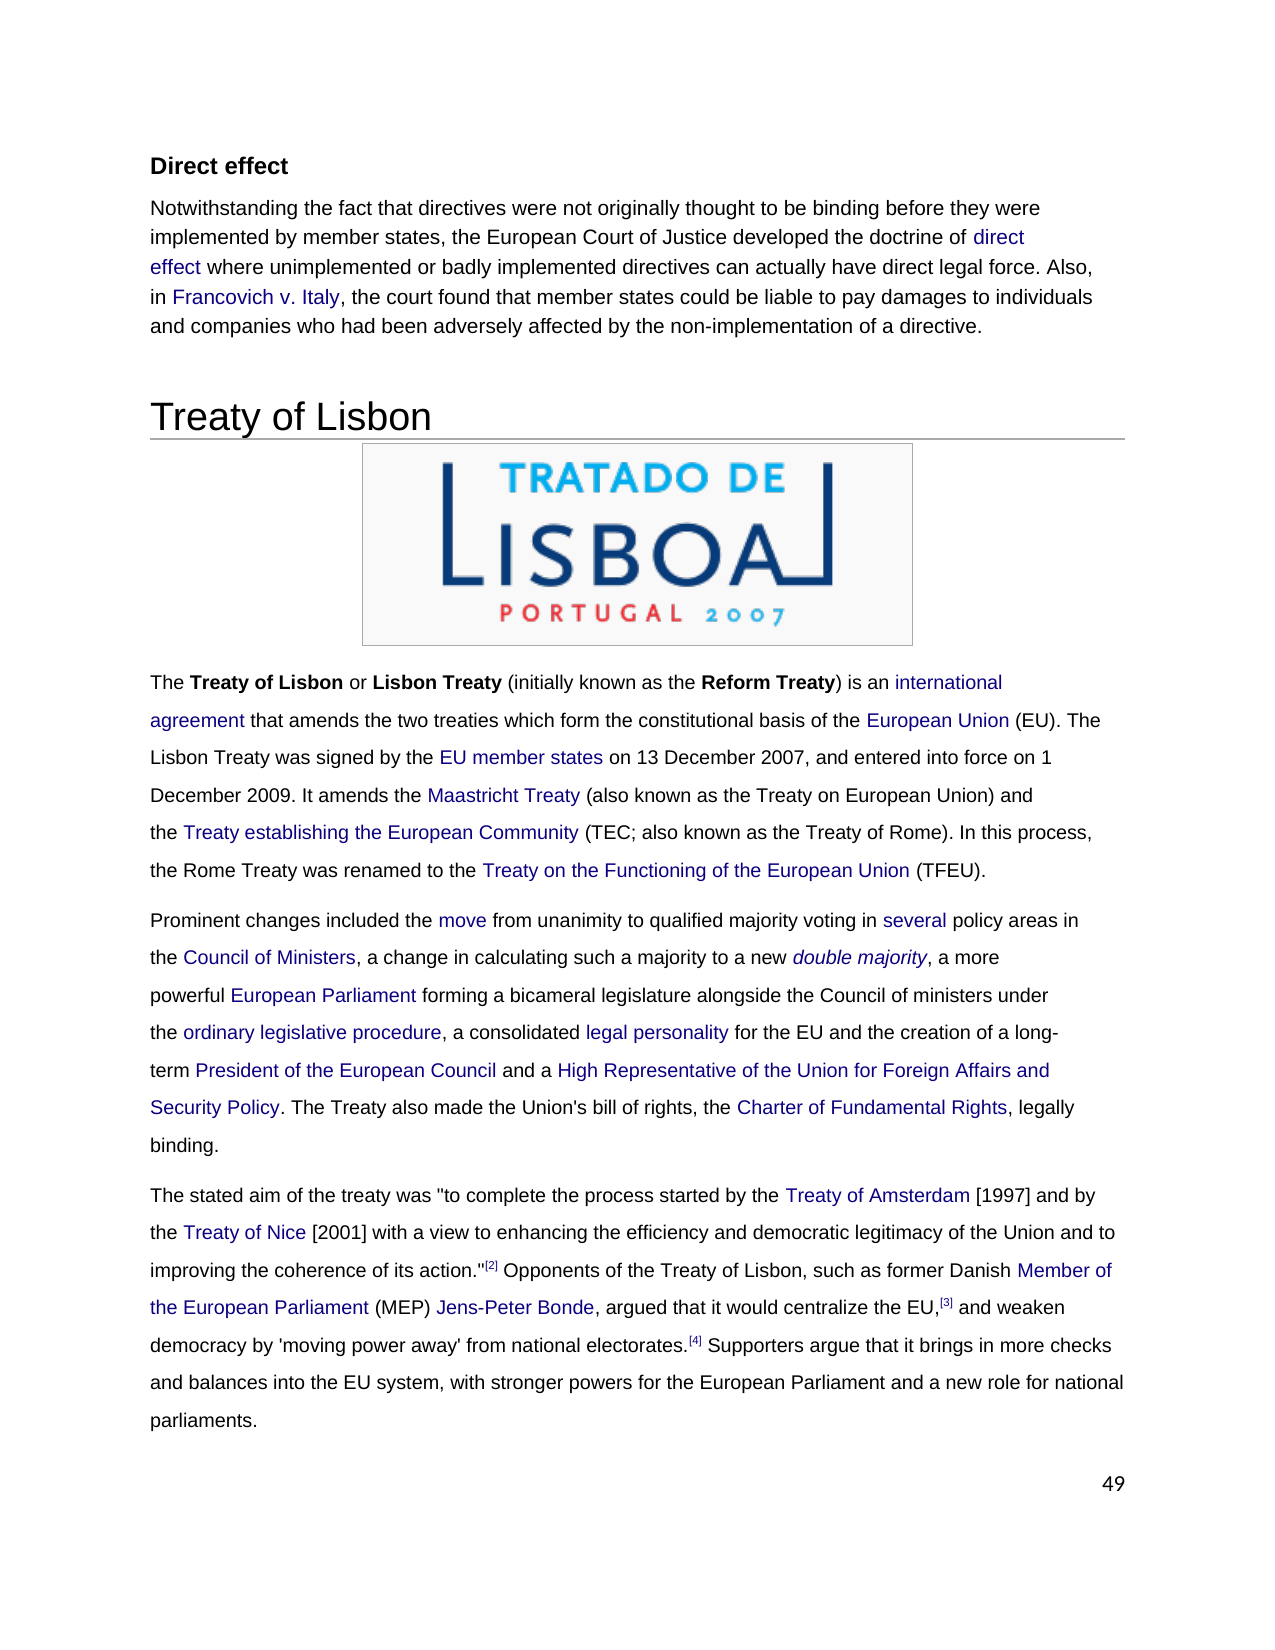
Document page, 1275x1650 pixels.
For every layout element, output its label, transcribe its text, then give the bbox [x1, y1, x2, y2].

text Treaty of Lisbon [150, 393, 1125, 438]
text Prominent changes included the move from unanimity to qualified majority voting in several policy areas in the Council of Ministers, a change in calculating such a majority to a new double majority, a more powerful European Parliament forming a bicameral legislature alongside the Council of ministers under the ordinary legislative procedure, a consolidated legal personality for the EU and the creation of a long-term President of the European Council and a High Representative of the Union for Foreign Affairs and Security Policy. The Treaty also made the Union's bill of rights, the Charter of Fundamental Rights, legally binding. [150, 894, 1125, 1156]
text The stated aim of the treaty was "to complete the process started by the Treaty of Amsterdam [1997] and by the Treaty of Nice [2001] with a view to enhancing the efficiency and democratic legitimacy of the Union and to improving the coherence of its action."[2] Opponents of the Treaty of Lisbon, such as former Danish Member of the European Parliament (MEP) Jens-Peter Bonde, argued that it would centralize the EU,[3] and weaken democracy by 'moving power away' from national electorates.[4] Supporters argue that it brings in more checks and balances into the EU system, with stronger powers for the European Parliament and a new role for national parliaments. [150, 1169, 1125, 1431]
text Notwithstanding the fact that directives were not originally thought to be binding before they were implemented by member states, the European Court of Justice developed the doctrine of direct effect where unimplemented or badly implemented directives can actually have direct legal force. Also, in Francovich v. Italy, the court found that member states could be liable to pay damages to individuals and companies who had been adversely affected by the non-implementation of a directive. [150, 190, 1125, 338]
picture [442, 461, 833, 628]
text The Treaty of Lisbon or Lisbon Treaty (initially known as the Reform Treaty) is an international agreement that amends the two treaties which form the constitutional basis of the European Union (EU). The Lisbon Treaty was signed by the EU member states on 13 December 2007, and entered into force on 1 December 2009. It amends the Maastricht Treaty (also known as the Treaty on European Union) and the Treaty establishing the European Community (TEC; also known as the Treaty of Rome). In this process, the Rome Treaty was renamed to the Treaty on the Functioning of the European Union (TFEU). [150, 656, 1125, 881]
subtitle Direct effect [150, 150, 1125, 180]
table_header [363, 444, 912, 645]
